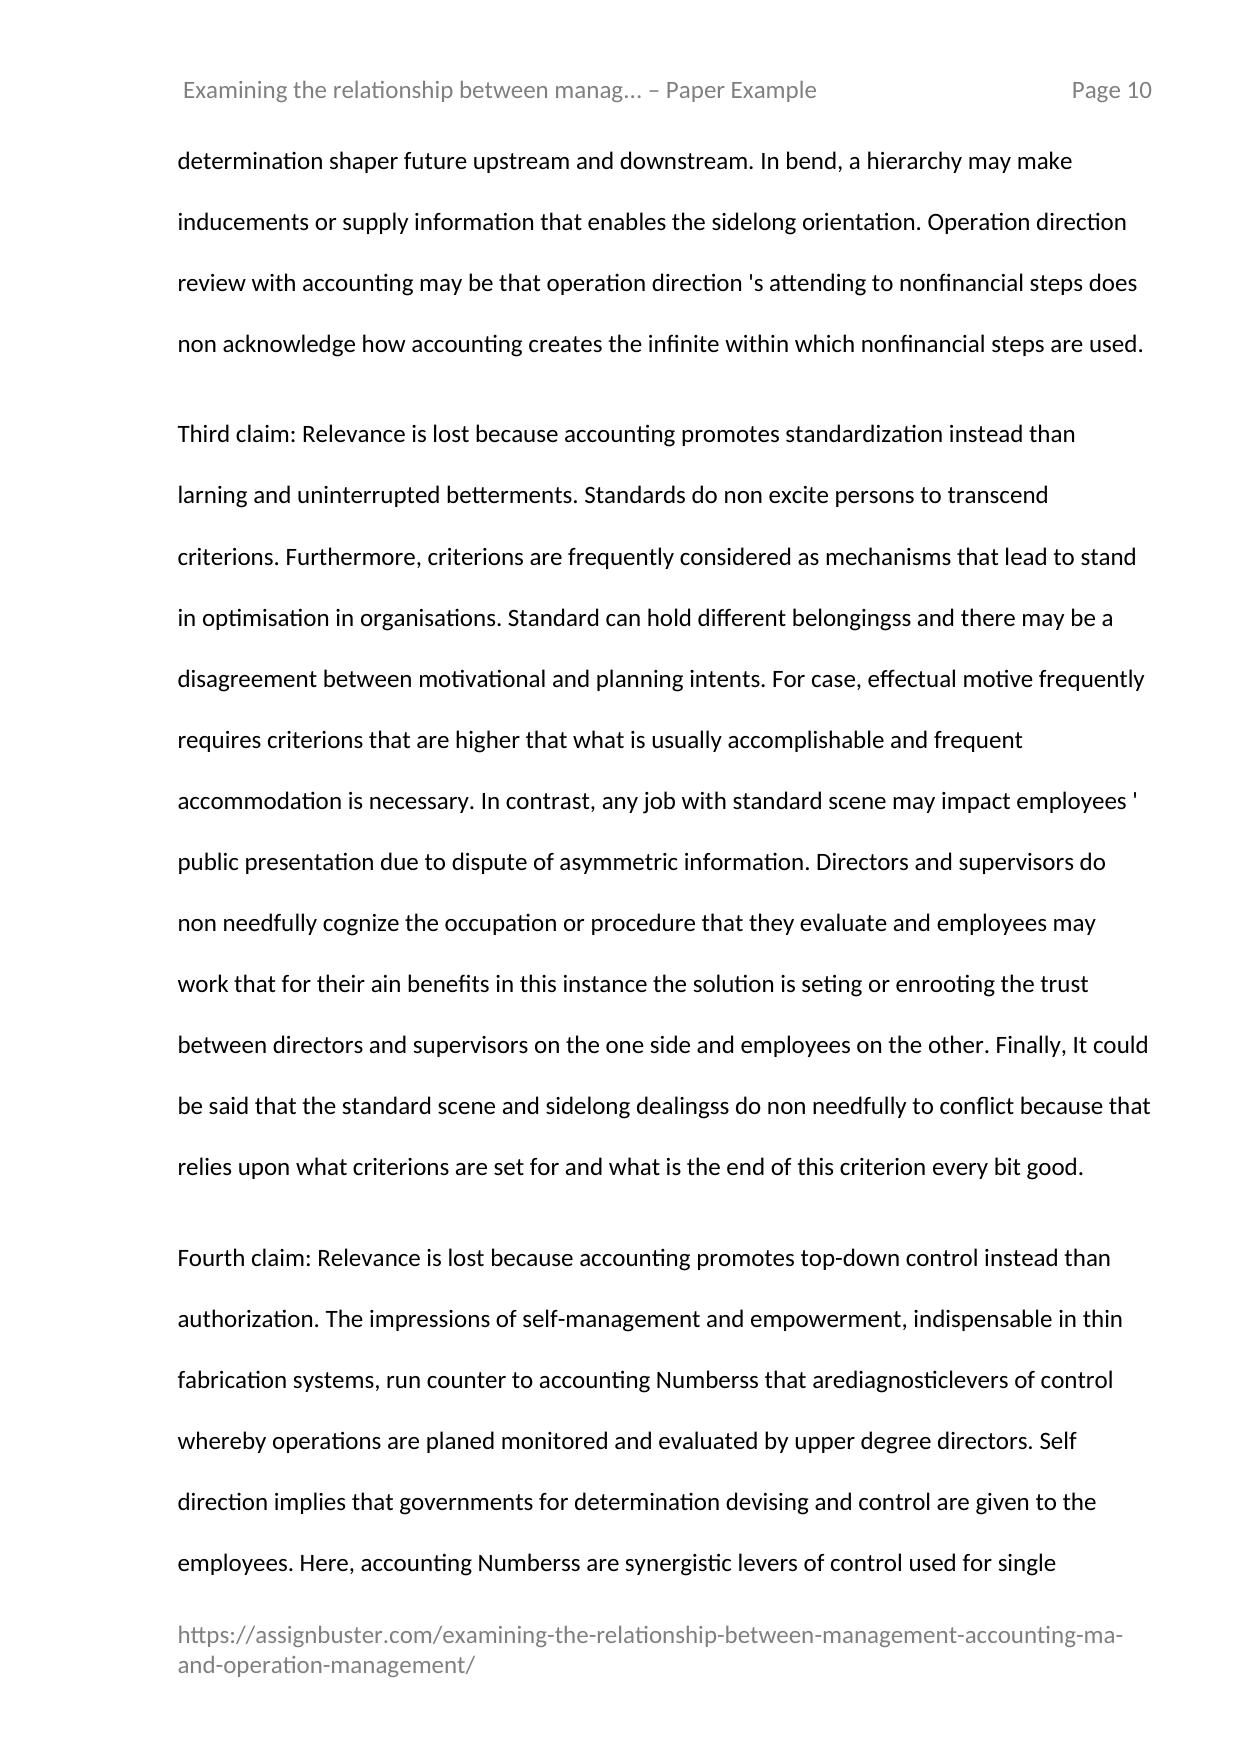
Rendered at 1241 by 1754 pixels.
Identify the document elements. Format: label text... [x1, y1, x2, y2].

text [177, 1242, 1152, 1577]
text Third claim: Relevance is lost because accounting promotes standardization instead than larning and uninterrupted betterments. Standards do non excite persons to transcend criterions. Furthermore, criterions are frequently considered as mechanisms that lead to stand in optimisation in organisations. Standard can hold different belongingss and there may be a disagreement between motivational and planning intents. For case, effectual motive frequently requires criterions that are higher that what is usually accomplishable and frequent accommodation is necessary. In contrast, any job with standard scene may impact employees ' public presentation due to dispute of asymmetric information. Directors and supervisors do non needfully cognize the occupation or procedure that they evaluate and employees may work that for their ain benefits in this instance the solution is seting or enrooting the trust between directors and supervisors on the one side and employees on the other. Finally, It could be said that the standard scene and sidelong dealingss do non needfully to conflict because that relies upon what criterions are set for and what is the end of this criterion every bit good. [177, 419, 1152, 1182]
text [177, 145, 1152, 359]
